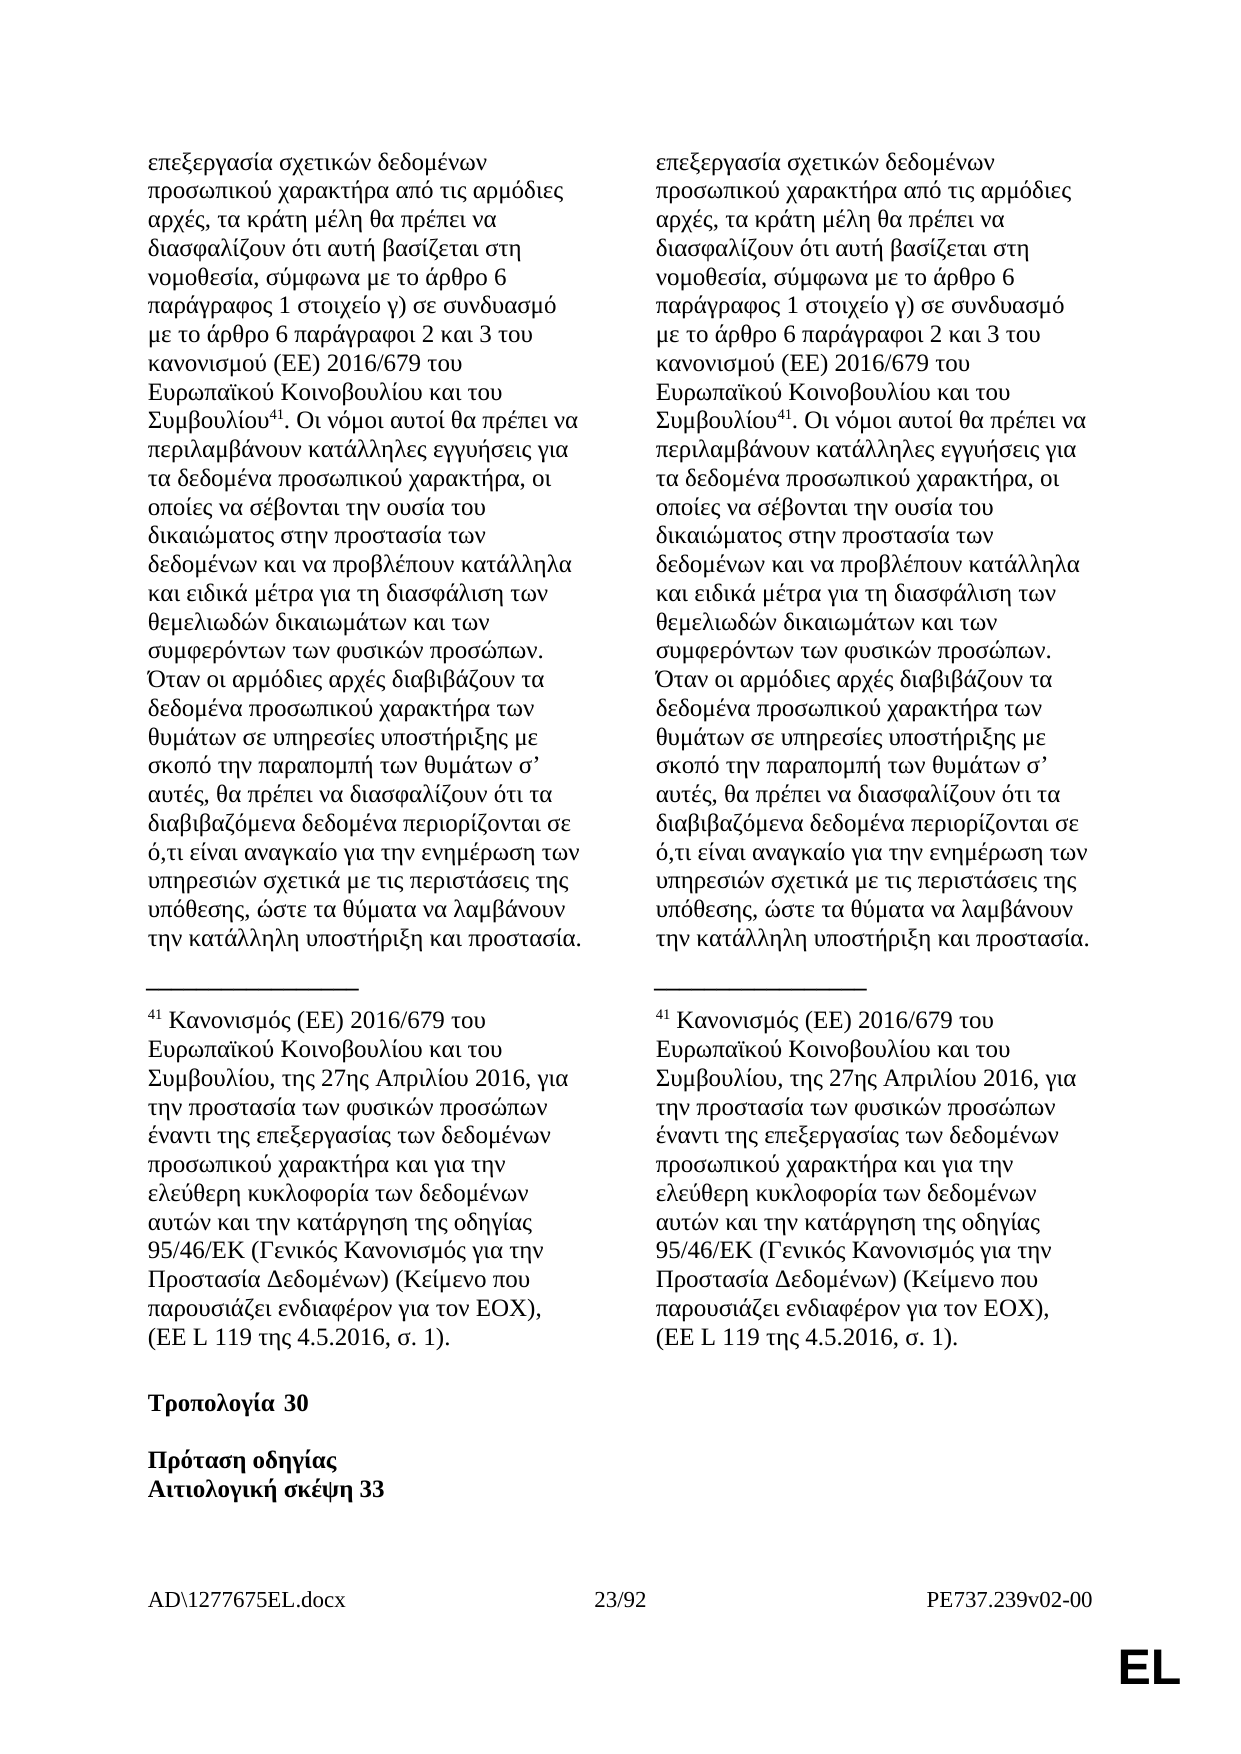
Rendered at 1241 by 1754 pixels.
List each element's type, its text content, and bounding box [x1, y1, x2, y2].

table_cell _________________ [112, 964, 620, 1006]
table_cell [620, 147, 1128, 964]
table_cell _________________ [620, 964, 1128, 1006]
table_cell 41 Κανονισμός (EΕ) 2016/679 του Ευρωπαϊκού Κοινοβουλίου και του Συμβουλίου, της 27ης Απριλίου 2016, για την προστασία των φυσικών προσώπων έναντι της επεξεργασίας των δεδομένων προσωπικού χαρακτήρα και για την ελεύθερη κυκλοφορία των δεδομένων αυτών και την κατάργηση της οδηγίας 95/46/ΕΚ (Γενικός Κανονισμός για την Προστασία Δεδομένων) (Κείμενο που παρουσιάζει ενδιαφέρον για τον ΕΟΧ), (ΕΕ L 119 της 4.5.2016, σ. 1). [112, 1006, 620, 1363]
text <Article>Αιτιολογική σκέψη 33</Article> [148, 1474, 1092, 1503]
table_cell 41 Κανονισμός (EΕ) 2016/679 του Ευρωπαϊκού Κοινοβουλίου και του Συμβουλίου, της 27ης Απριλίου 2016, για την προστασία των φυσικών προσώπων έναντι της επεξεργασίας των δεδομένων προσωπικού χαρακτήρα και για την ελεύθερη κυκλοφορία των δεδομένων αυτών και την κατάργηση της οδηγίας 95/46/ΕΚ (Γενικός Κανονισμός για την Προστασία Δεδομένων) (Κείμενο που παρουσιάζει ενδιαφέρον για τον ΕΟΧ), (ΕΕ L 119 της 4.5.2016, σ. 1). [620, 1006, 1128, 1363]
text <DocAmend>Πρόταση οδηγίας</DocAmend> [148, 1446, 1092, 1474]
text <Amend>Τροπολογία <NumAm>30</NumAm> [148, 1388, 1092, 1417]
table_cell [112, 147, 620, 964]
